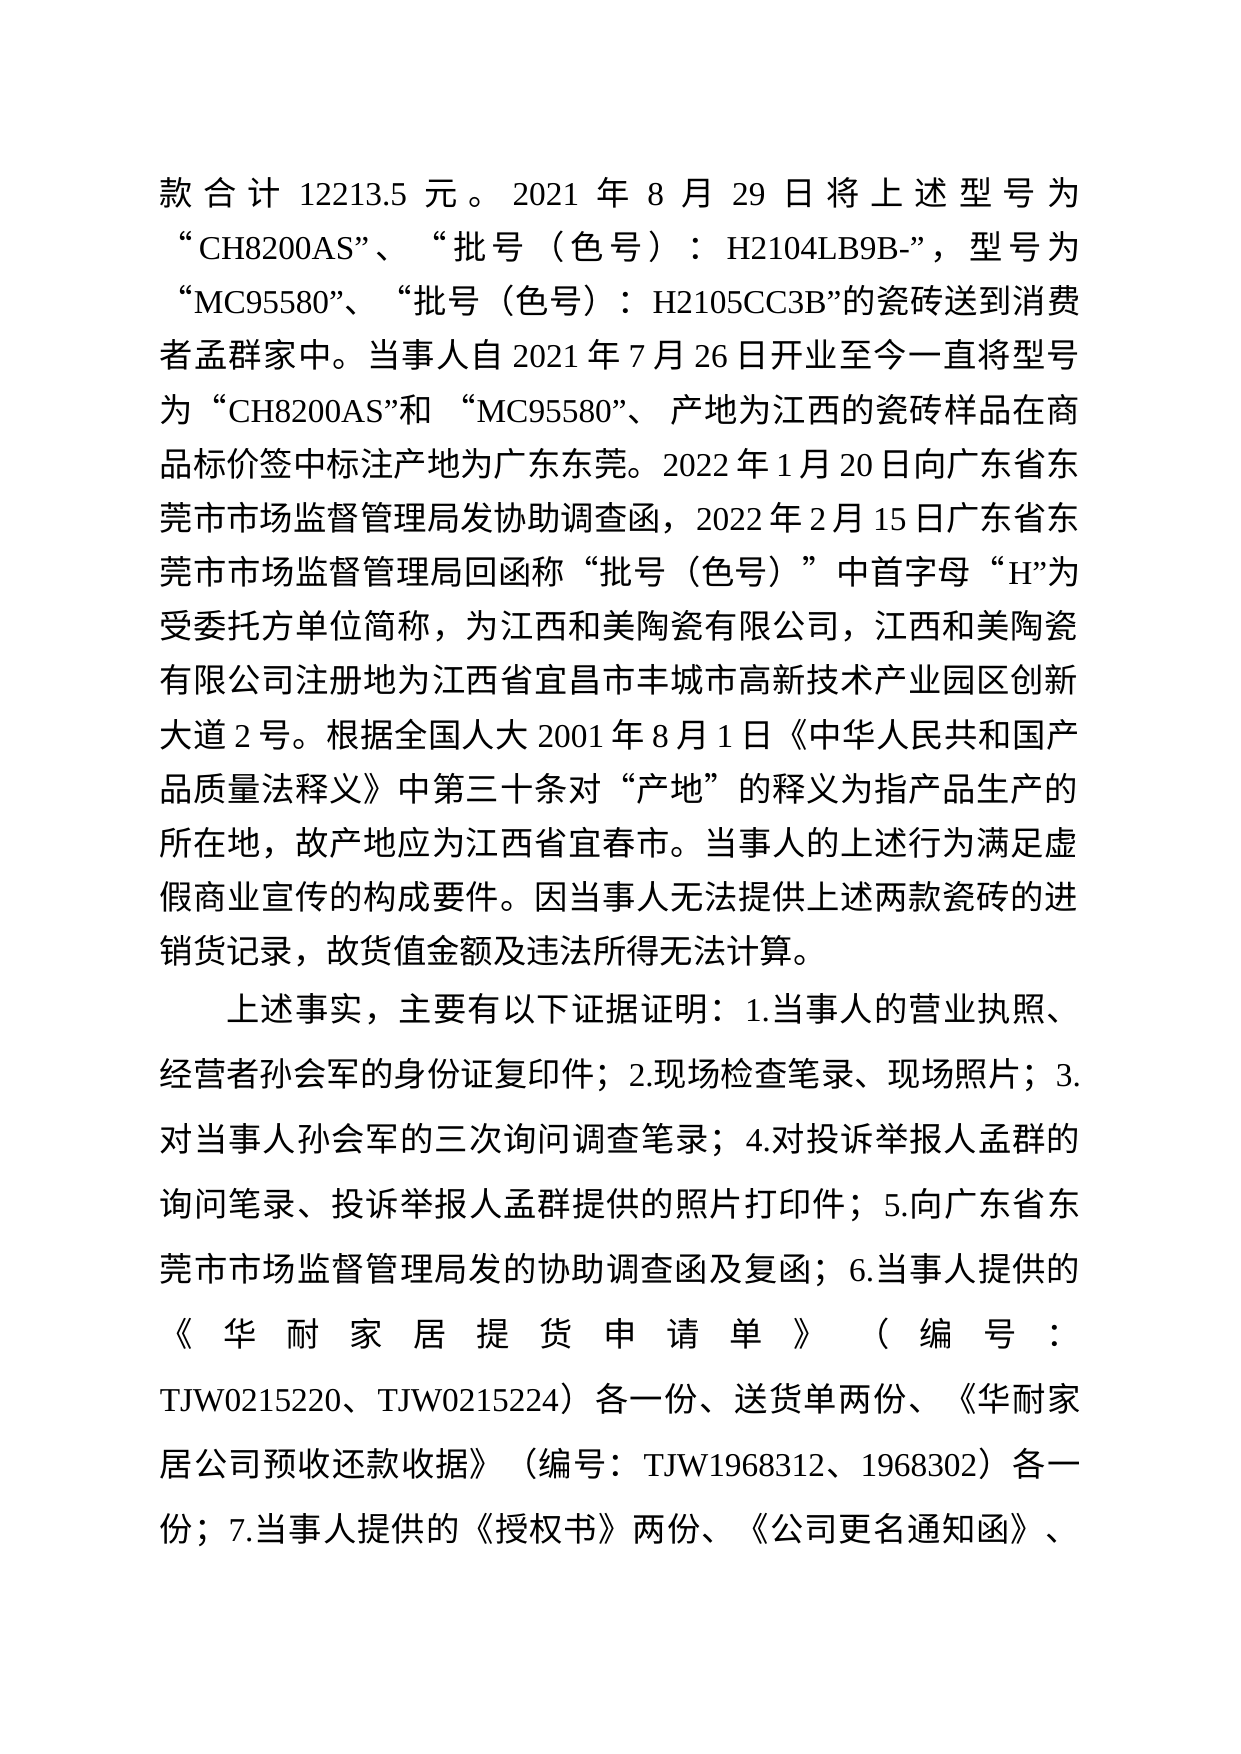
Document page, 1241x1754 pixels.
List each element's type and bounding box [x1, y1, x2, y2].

text [159, 162, 1081, 974]
text [159, 974, 1081, 1559]
